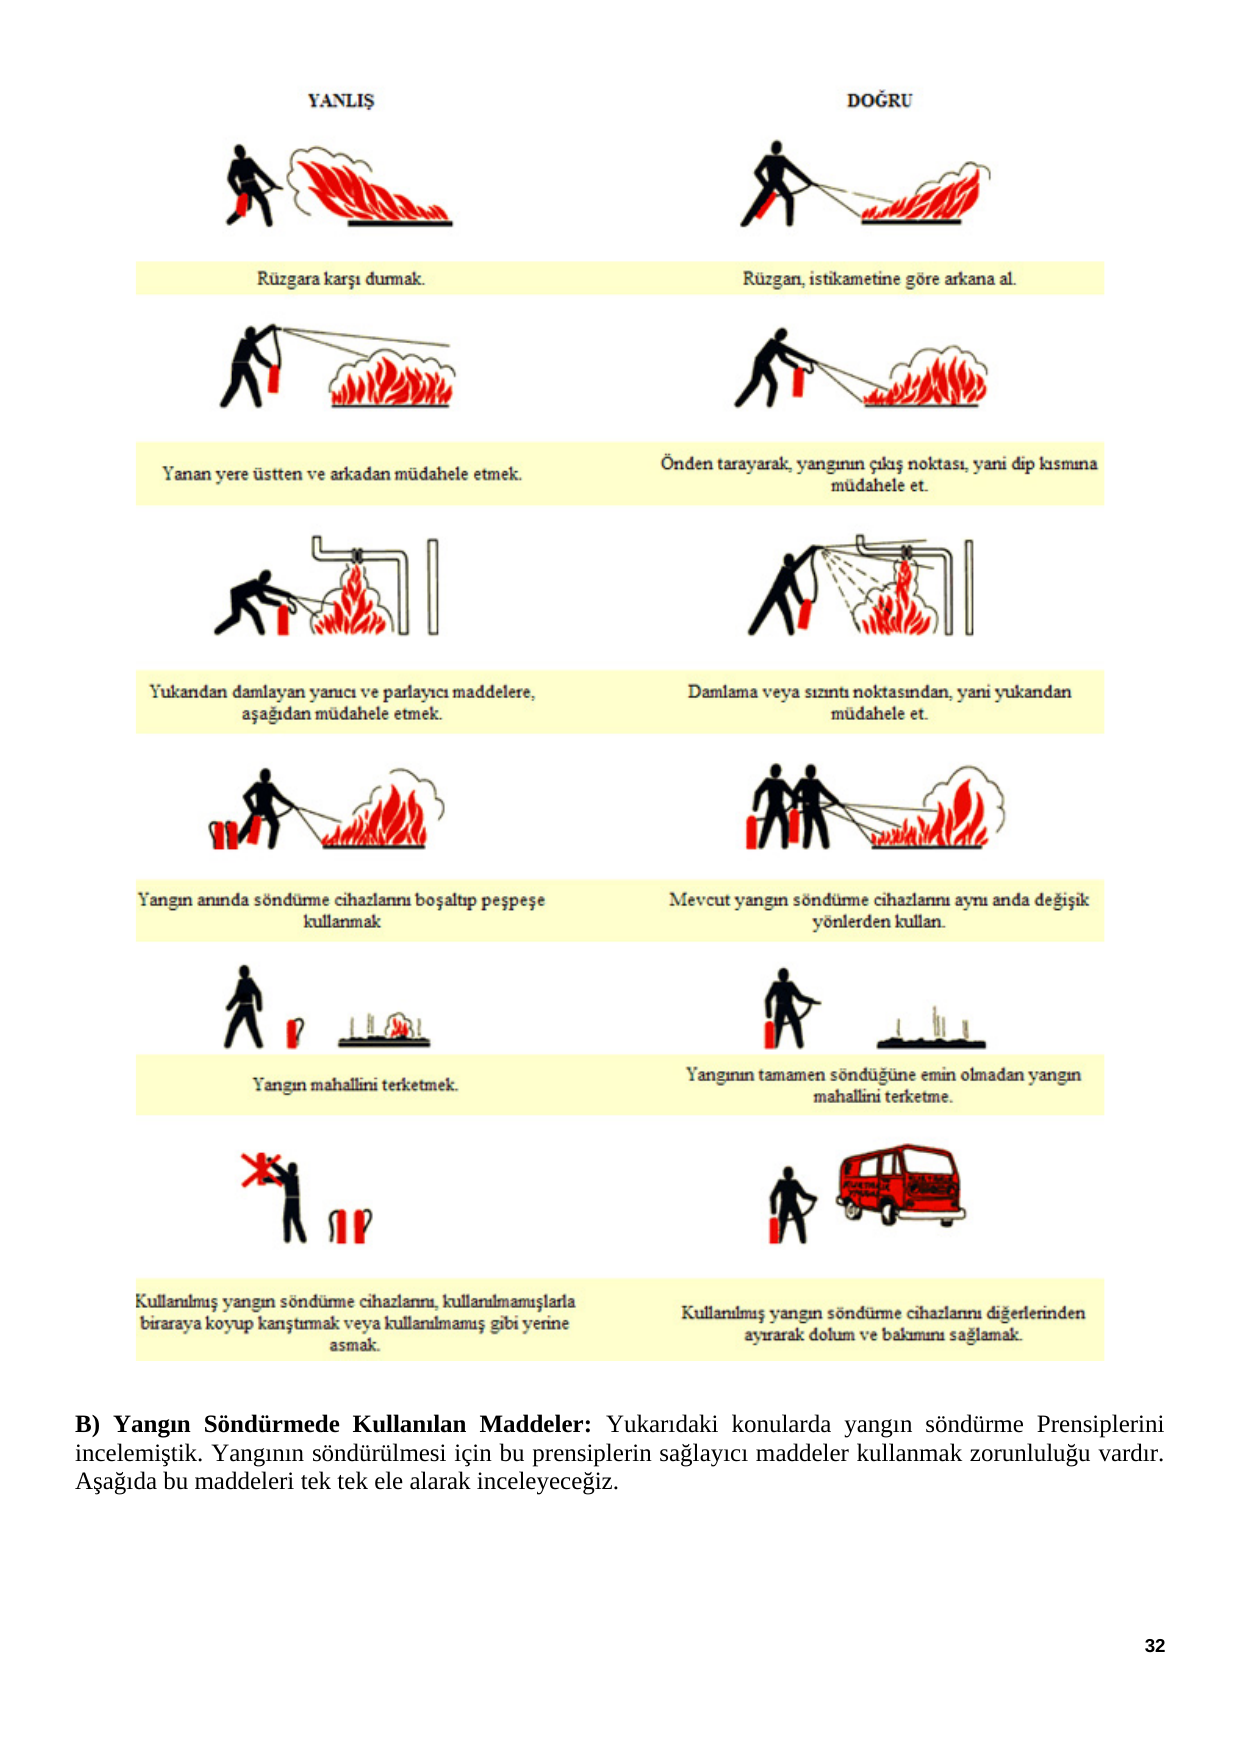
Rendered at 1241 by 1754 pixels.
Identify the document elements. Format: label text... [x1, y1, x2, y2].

picture [135, 75, 1105, 1361]
text B) Yangın Söndürmede Kullanılan Maddeler: Yukarıdaki konularda yangın söndürme Prensiplerini incelemiştik. Yangının söndürülmesi için bu prensiplerin sağlayıcı maddeler kullanmak zorunluluğu vardır. Aşağıda bu maddeleri tek tek ele alarak inceleyeceğiz. [75, 1409, 1165, 1495]
